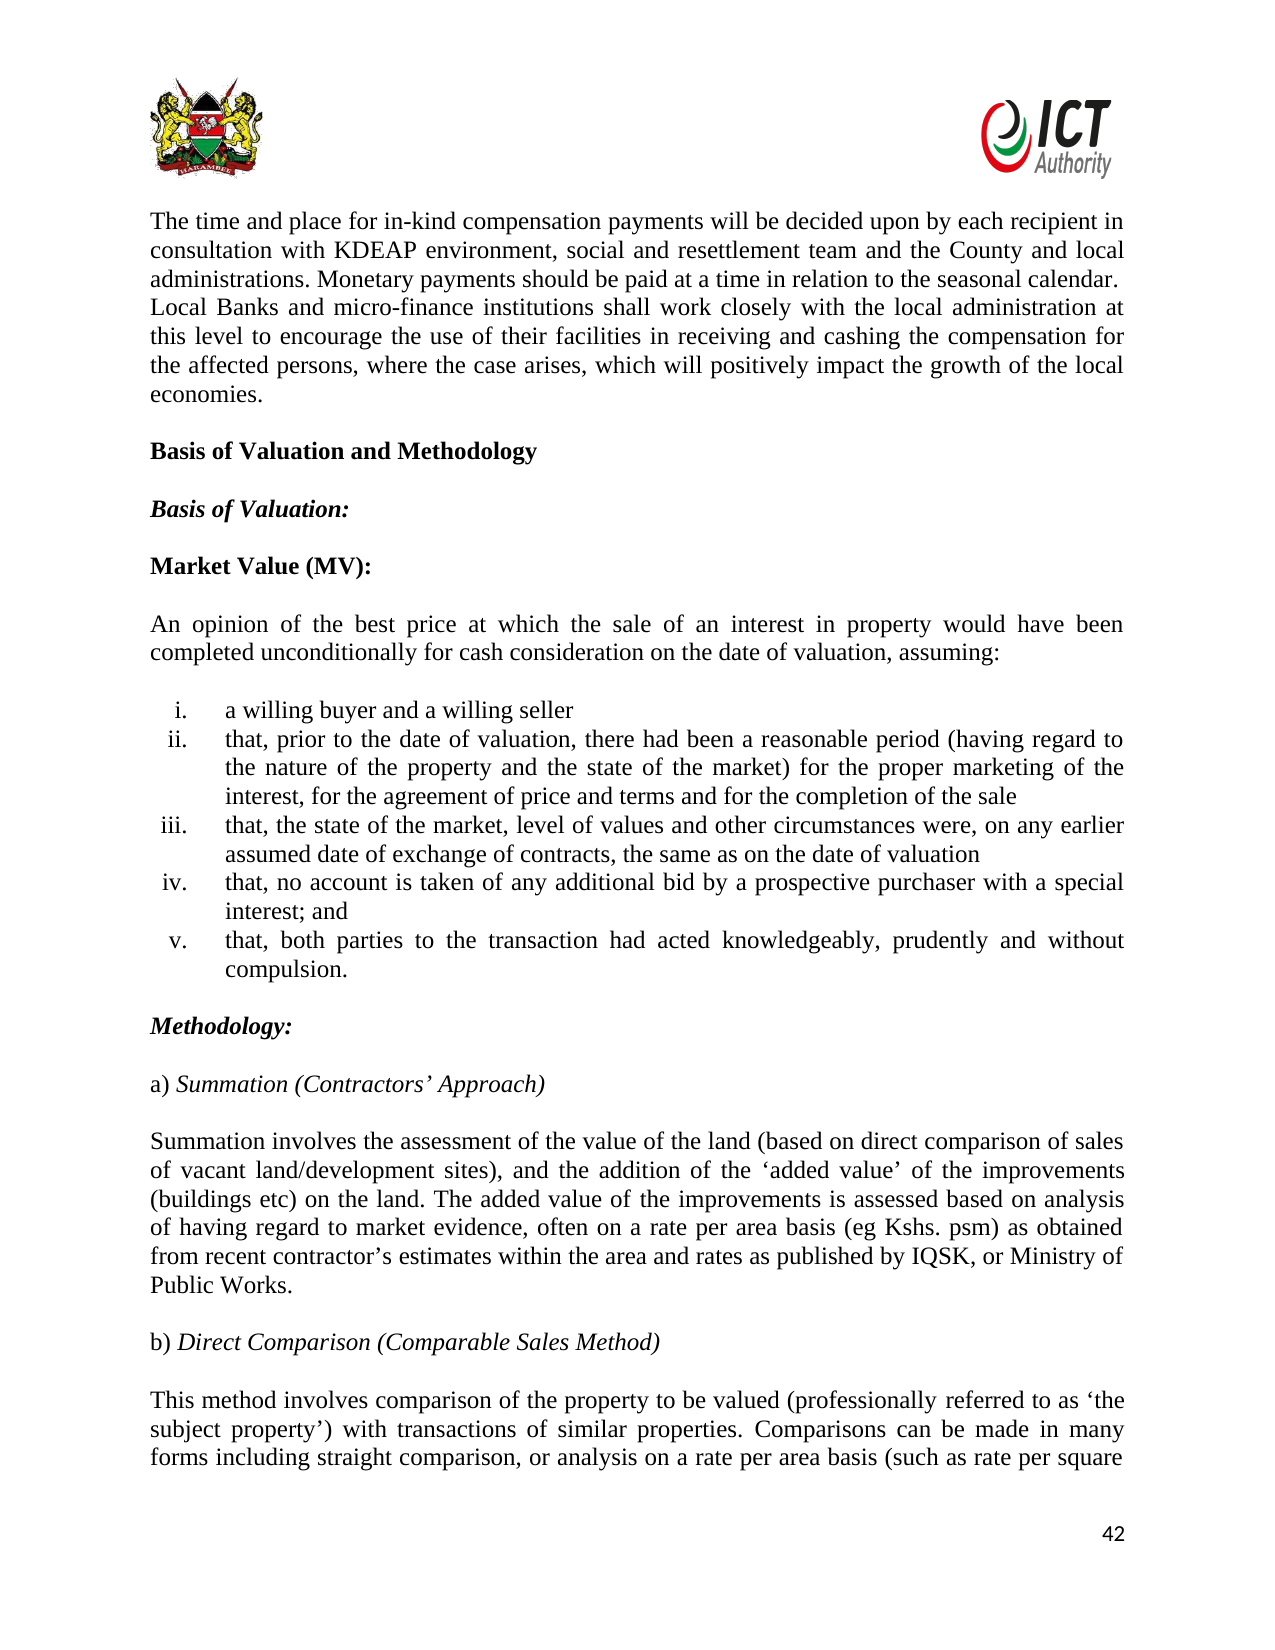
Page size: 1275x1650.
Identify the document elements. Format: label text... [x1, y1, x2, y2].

text Basis of Valuation: [150, 494, 1125, 522]
text Summation involves the assessment of the value of the land (based on direct comparison of sales of vacant land/development sites), and the addition of the ‘added value’ of the improvements (buildings etc) on the land. The added value of the improvements is assessed based on analysis of having regard to market evidence, often on a rate per area basis (eg Kshs. psm) as obtained from recent contractor’s estimates within the area and rates as published by IQSK, or Ministry of Public Works. [150, 1126, 1125, 1299]
picture [150, 75, 263, 179]
text Local Banks and micro-finance institutions shall work closely with the local administration at this level to encourage the use of their facilities in receiving and cashing the compensation for the affected persons, where the case arises, which will positively impact the growth of the local economies. [150, 292, 1125, 407]
list a willing buyer and a willing seller [187, 695, 1125, 724]
list that, both parties to the transaction had acted knowledgeably, prudently and without compulsion. [187, 925, 1125, 982]
text a) Summation (Contractors’ Approach) [150, 1069, 1125, 1097]
picture [981, 100, 1112, 179]
text The time and place for in-kind compensation payments will be decided upon by each recipient in consultation with KDEAP environment, social and resettlement team and the County and local administrations. Monetary payments should be paid at a time in relation to the seasonal calendar. [150, 206, 1125, 292]
list that, no account is taken of any additional bid by a prospective purchaser with a special interest; and [187, 867, 1125, 925]
text Methodology: [150, 1011, 1125, 1040]
text b) Direct Comparison (Comparable Sales Method) [150, 1327, 1125, 1356]
list that, the state of the market, level of values and other circumstances were, on any earlier assumed date of exchange of contracts, the same as on the date of valuation [187, 810, 1125, 867]
text Market Value (MV): [150, 551, 1125, 580]
text An opinion of the best price at which the sale of an interest in property would have been completed unconditionally for cash consideration on the date of valuation, assuming: [150, 609, 1125, 666]
text Basis of Valuation and Methodology [150, 436, 1125, 465]
list that, prior to the date of valuation, there had been a reasonable period (having regard to the nature of the property and the state of the market) for the proper marketing of the interest, for the agreement of price and terms and for the completion of the sale [187, 724, 1125, 810]
